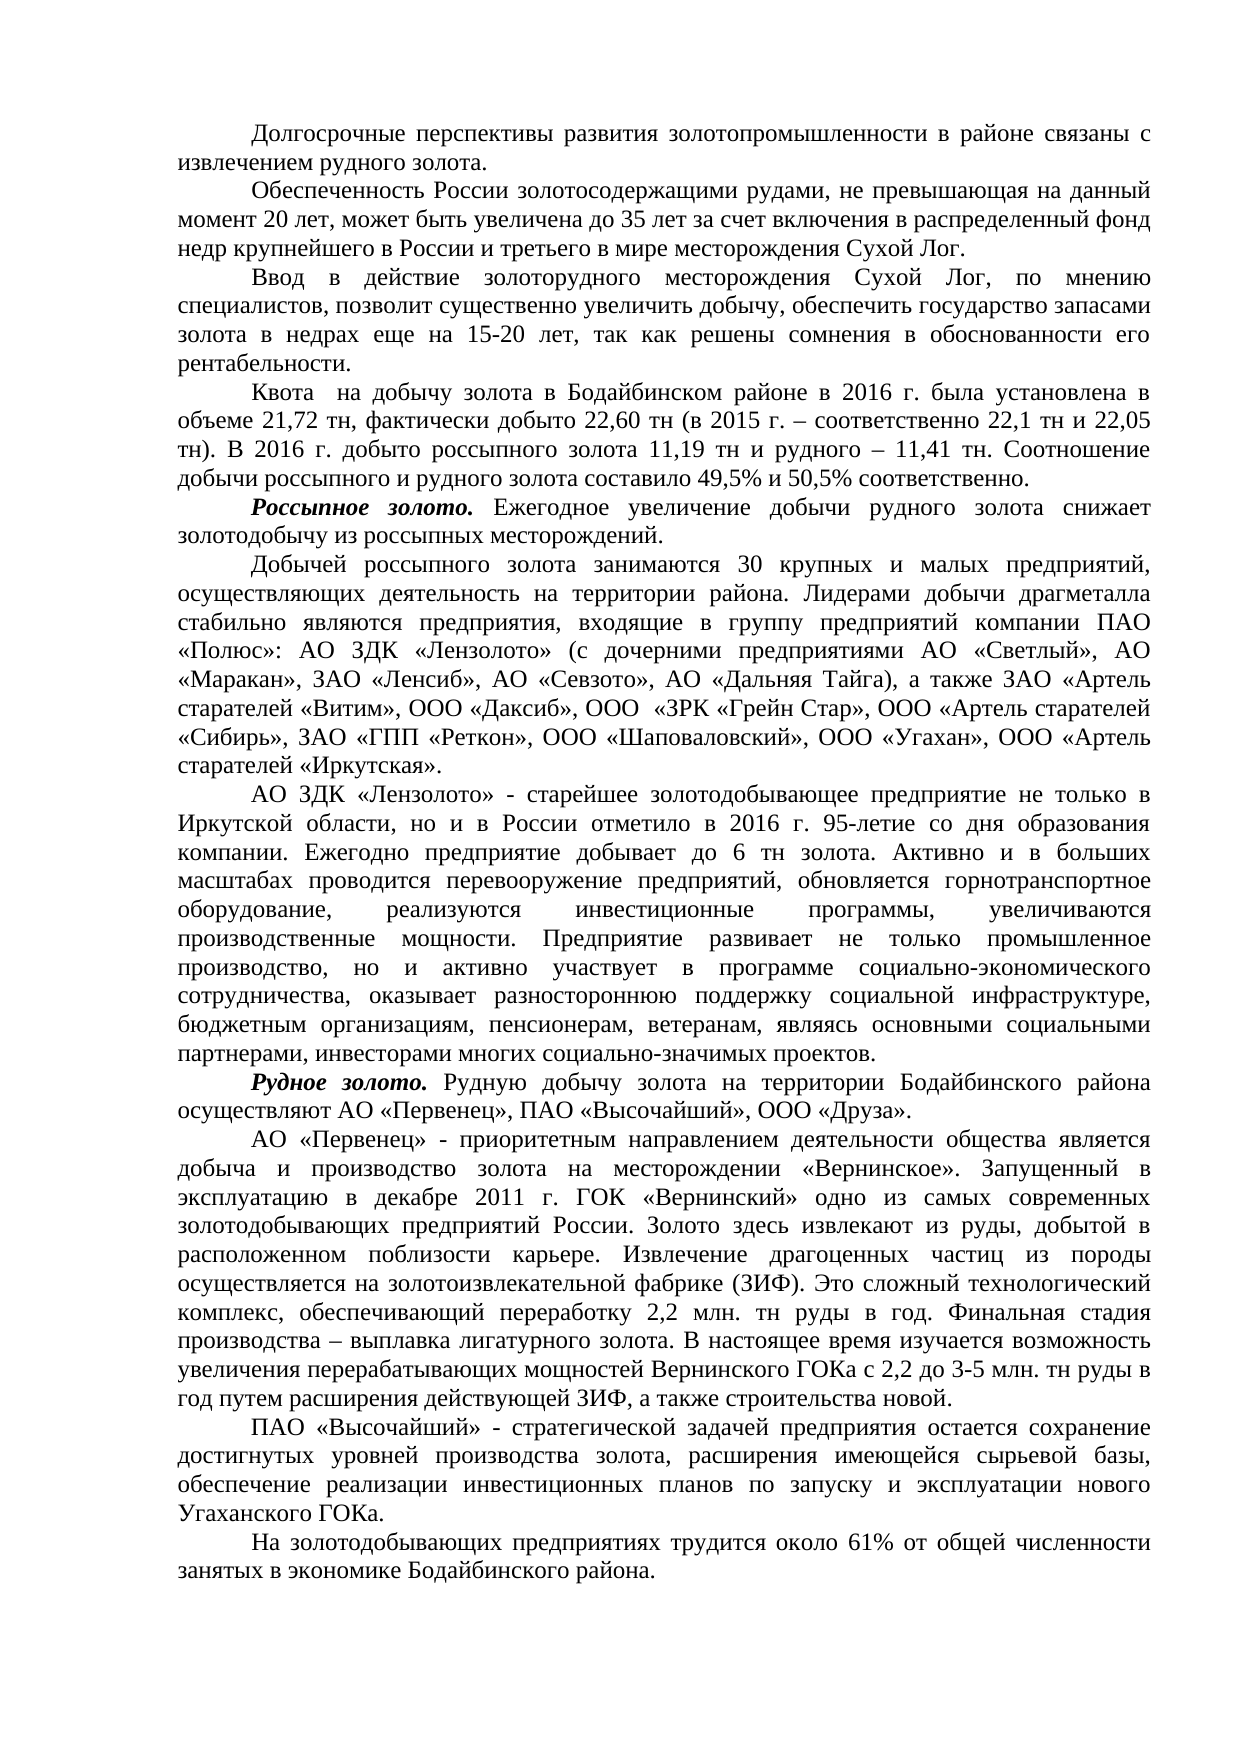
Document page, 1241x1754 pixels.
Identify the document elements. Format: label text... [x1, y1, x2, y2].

text Россыпное золото. Ежегодное увеличение добычи рудного золота снижает золотодобычу из россыпных месторождений. [177, 492, 1152, 549]
text АО «Первенец» - приоритетным направлением деятельности общества является добыча и производство золота на месторождении «Вернинское». Запущенный в эксплуатацию в декабре 2011 г. ГОК «Вернинский» одно из самых современных золотодобывающих предприятий России. Золото здесь извлекают из руды, добытой в расположенном поблизости карьере. Извлечение драгоценных частиц из породы осуществляется на золотоизвлекательной фабрике (ЗИФ). Это сложный технологический комплекс, обеспечивающий переработку 2,2 млн. тн руды в год. Финальная стадия производства – выплавка лигатурного золота. В настоящее время изучается возможность увеличения перерабатывающих мощностей Вернинского ГОКа с 2,2 до 3-5 млн. тн руды в год путем расширения действующей ЗИФ, а также строительства новой. [177, 1124, 1152, 1412]
text Квота на добычу золота в Бодайбинском районе в 2016 г. была установлена в объеме 21,72 тн, фактически добыто 22,60 тн (в 2015 г. – соответственно 22,1 тн и 22,05 тн). В 2016 г. добыто россыпного золота 11,19 тн и рудного – 11,41 тн. Соотношение добычи россыпного и рудного золота составило 49,5% и 50,5% соответственно. [177, 377, 1152, 492]
text Ввод в действие золоторудного месторождения Сухой Лог, по мнению специалистов, позволит существенно увеличить добычу, обеспечить государство запасами золота в недрах еще на 15-20 лет, так как решены сомнения в обоснованности его рентабельности. [177, 262, 1152, 377]
text Добычей россыпного золота занимаются 30 крупных и малых предприятий, осуществляющих деятельность на территории района. Лидерами добычи драгметалла стабильно являются предприятия, входящие в группу предприятий компании ПАО «Полюс»: АО ЗДК «Лензолото» (с дочерними предприятиями АО «Светлый», АО «Маракан», ЗАО «Ленсиб», АО «Севзото», АО «Дальняя Тайга), а также ЗАО «Артель старателей «Витим», ООО «Даксиб», ООО «ЗРК «Грейн Стар», ООО «Артель старателей «Сибирь», ЗАО «ГПП «Реткон», ООО «Шаповаловский», ООО «Угахан», ООО «Артель старателей «Иркутская». [177, 549, 1152, 779]
text Рудное золото. Рудную добычу золота на территории Бодайбинского района осуществляют АО «Первенец», ПАО «Высочайший», ООО «Друза». [177, 1067, 1152, 1124]
text Обеспеченность России золотосодержащими рудами, не превышающая на данный момент 20 лет, может быть увеличена до 35 лет за счет включения в распределенный фонд недр крупнейшего в России и третьего в мире месторождения Сухой Лог. [177, 176, 1152, 262]
text На золотодобывающих предприятиях трудится около 61% от общей численности занятых в экономике Бодайбинского района. [177, 1527, 1152, 1584]
text АО ЗДК «Лензолото» - старейшее золотодобывающее предприятие не только в Иркутской области, но и в России отметило в 2016 г. 95-летие со дня образования компании. Ежегодно предприятие добывает до 6 тн золота. Активно и в больших масштабах проводится перевооружение предприятий, обновляется горнотранспортное оборудование, реализуются инвестиционные программы, увеличиваются производственные мощности. Предприятие развивает не только промышленное производство, но и активно участвует в программе социально-экономического сотрудничества, оказывает разностороннюю поддержку социальной инфраструктуре, бюджетным организациям, пенсионерам, ветеранам, являясь основными социальными партнерами, инвесторами многих социально-значимых проектов. [177, 779, 1152, 1067]
text Долгосрочные перспективы развития золотопромышленности в районе связаны с извлечением рудного золота. [177, 118, 1152, 176]
text ПАО «Высочайший» - стратегической задачей предприятия остается сохранение достигнутых уровней производства золота, расширения имеющейся сырьевой базы, обеспечение реализации инвестиционных планов по запуску и эксплуатации нового Угаханского ГОКа. [177, 1412, 1152, 1527]
